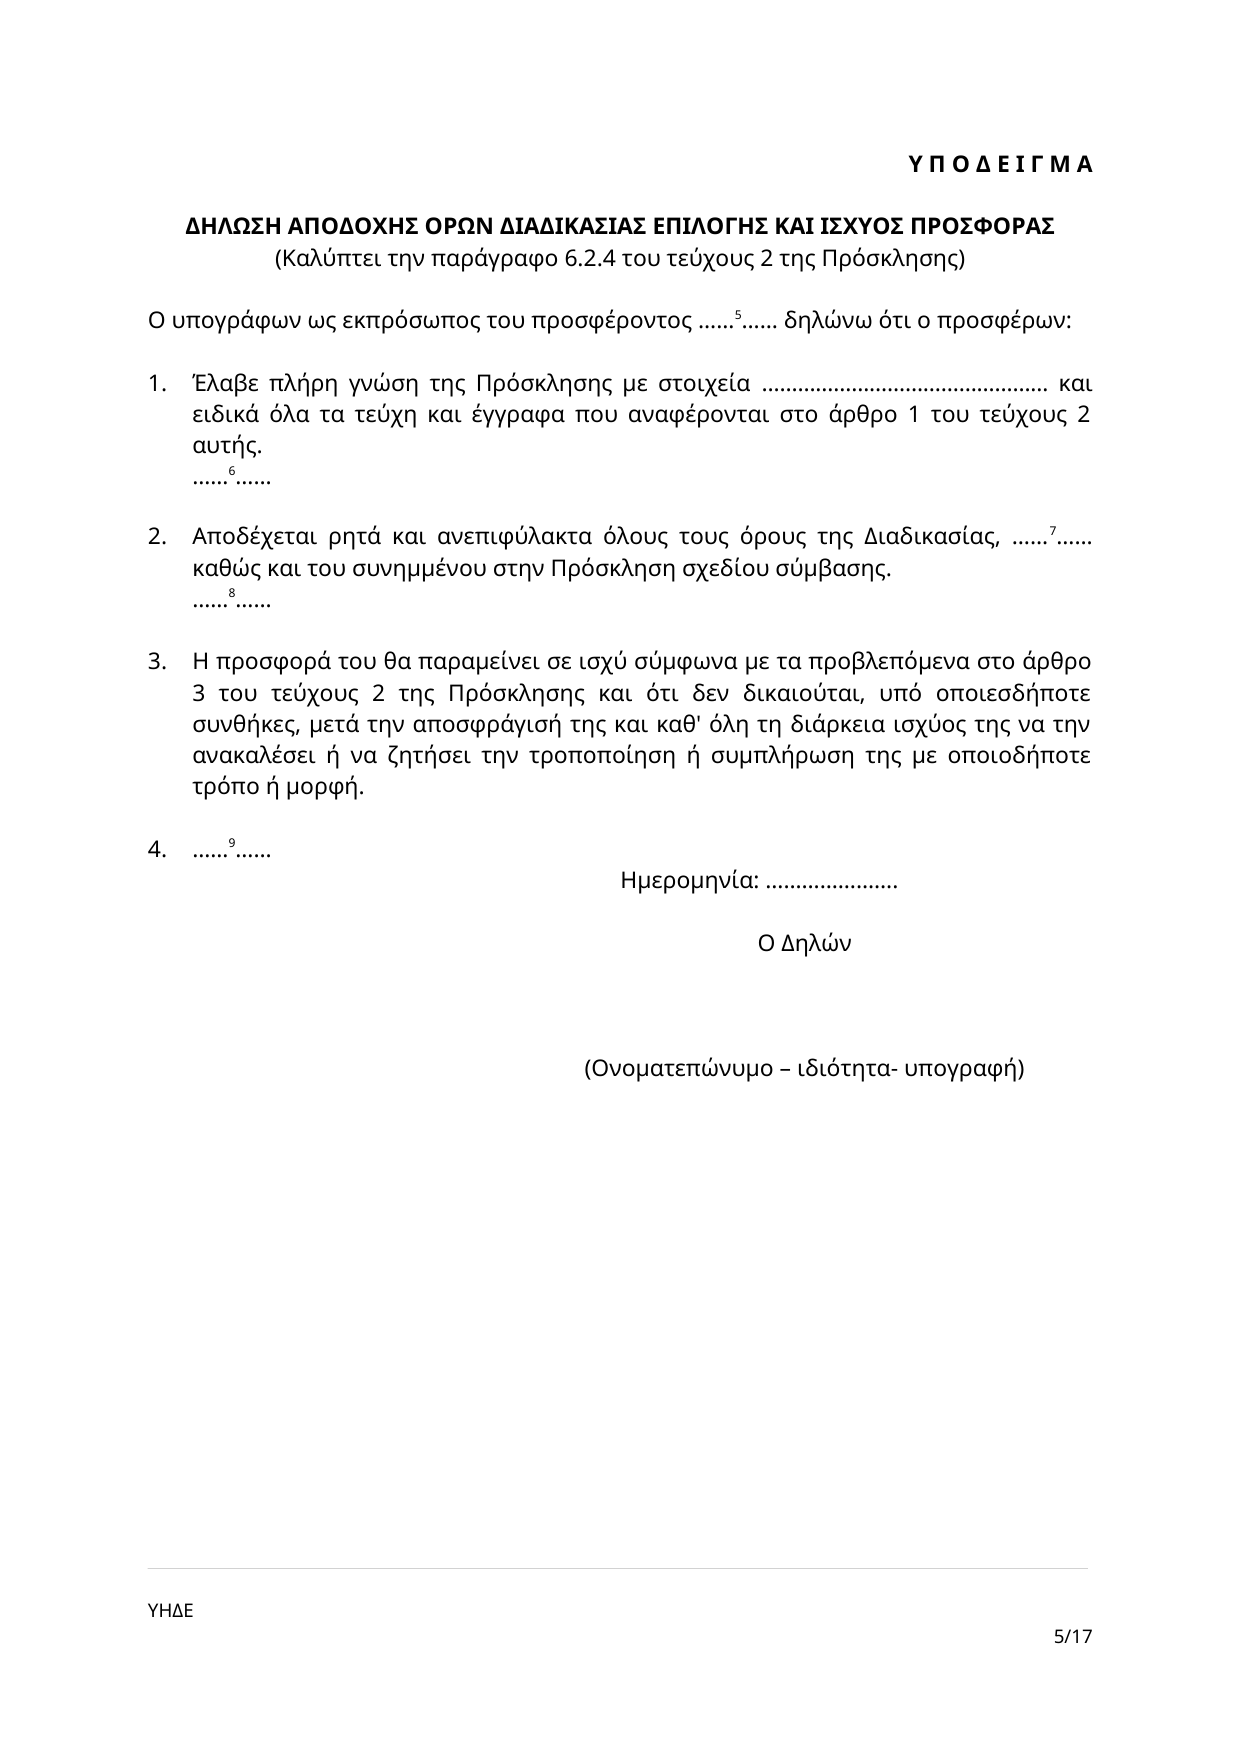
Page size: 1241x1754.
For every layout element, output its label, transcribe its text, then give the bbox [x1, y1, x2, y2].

text 1. Έλαβε πλήρη γνώση της Πρόσκλησης με στοιχεία ………………………………………… και ειδικά όλα τα τεύχη και έγγραφα που αναφέρονται στο άρθρο 1 του τεύχους 2 αυτής. [148, 366, 1092, 460]
text ΔΗΛΩΣΗ ΑΠΟΔΟΧΗΣ ΟΡΩΝ ΔΙΑΔΙΚΑΣΙΑΣ ΕΠΙΛΟΓΗΣ ΚΑΙ ΙΣΧΥΟΣ ΠΡΟΣΦΟΡΑΣ [148, 210, 1092, 241]
text 2. Αποδέχεται ρητά και ανεπιφύλακτα όλους τους όρους της Διαδικασίας, ………… καθώς και του συνημμένου στην Πρόσκληση σχεδίου σύμβασης. [148, 520, 1092, 583]
text 4. ………… [148, 833, 1092, 864]
text (Ονοματεπώνυμο – ιδιότητα- υπογραφή) [148, 1051, 1092, 1083]
text (Καλύπτει την παράγραφο 6.2.4 του τεύχους 2 της Πρόσκλησης) [148, 241, 1092, 273]
text 3. Η προσφορά του θα παραμείνει σε ισχύ σύμφωνα με τα προβλεπόμενα στο άρθρο 3 του τεύχους 2 της Πρόσκλησης και ότι δεν δικαιούται, υπό οποιεσδήποτε συνθήκες, μετά την αποσφράγισή της και καθ' όλη τη διάρκεια ισχύος της να την ανακαλέσει ή να ζητήσει την τροποποίηση ή συμπλήρωση της με οποιοδήποτε τρόπο ή μορφή. [148, 645, 1092, 801]
text Ο Δηλών [373, 926, 1092, 958]
text Υ Π Ο Δ Ε Ι Γ Μ Α [148, 148, 1092, 179]
text ………… [192, 583, 1092, 614]
text Ημερομηνία: …………………. [148, 864, 1092, 895]
text Ο υπογράφων ως εκπρόσωπος του προσφέροντος ………… δηλώνω ότι ο προσφέρων: [148, 304, 1092, 335]
text ………… [192, 460, 1092, 491]
